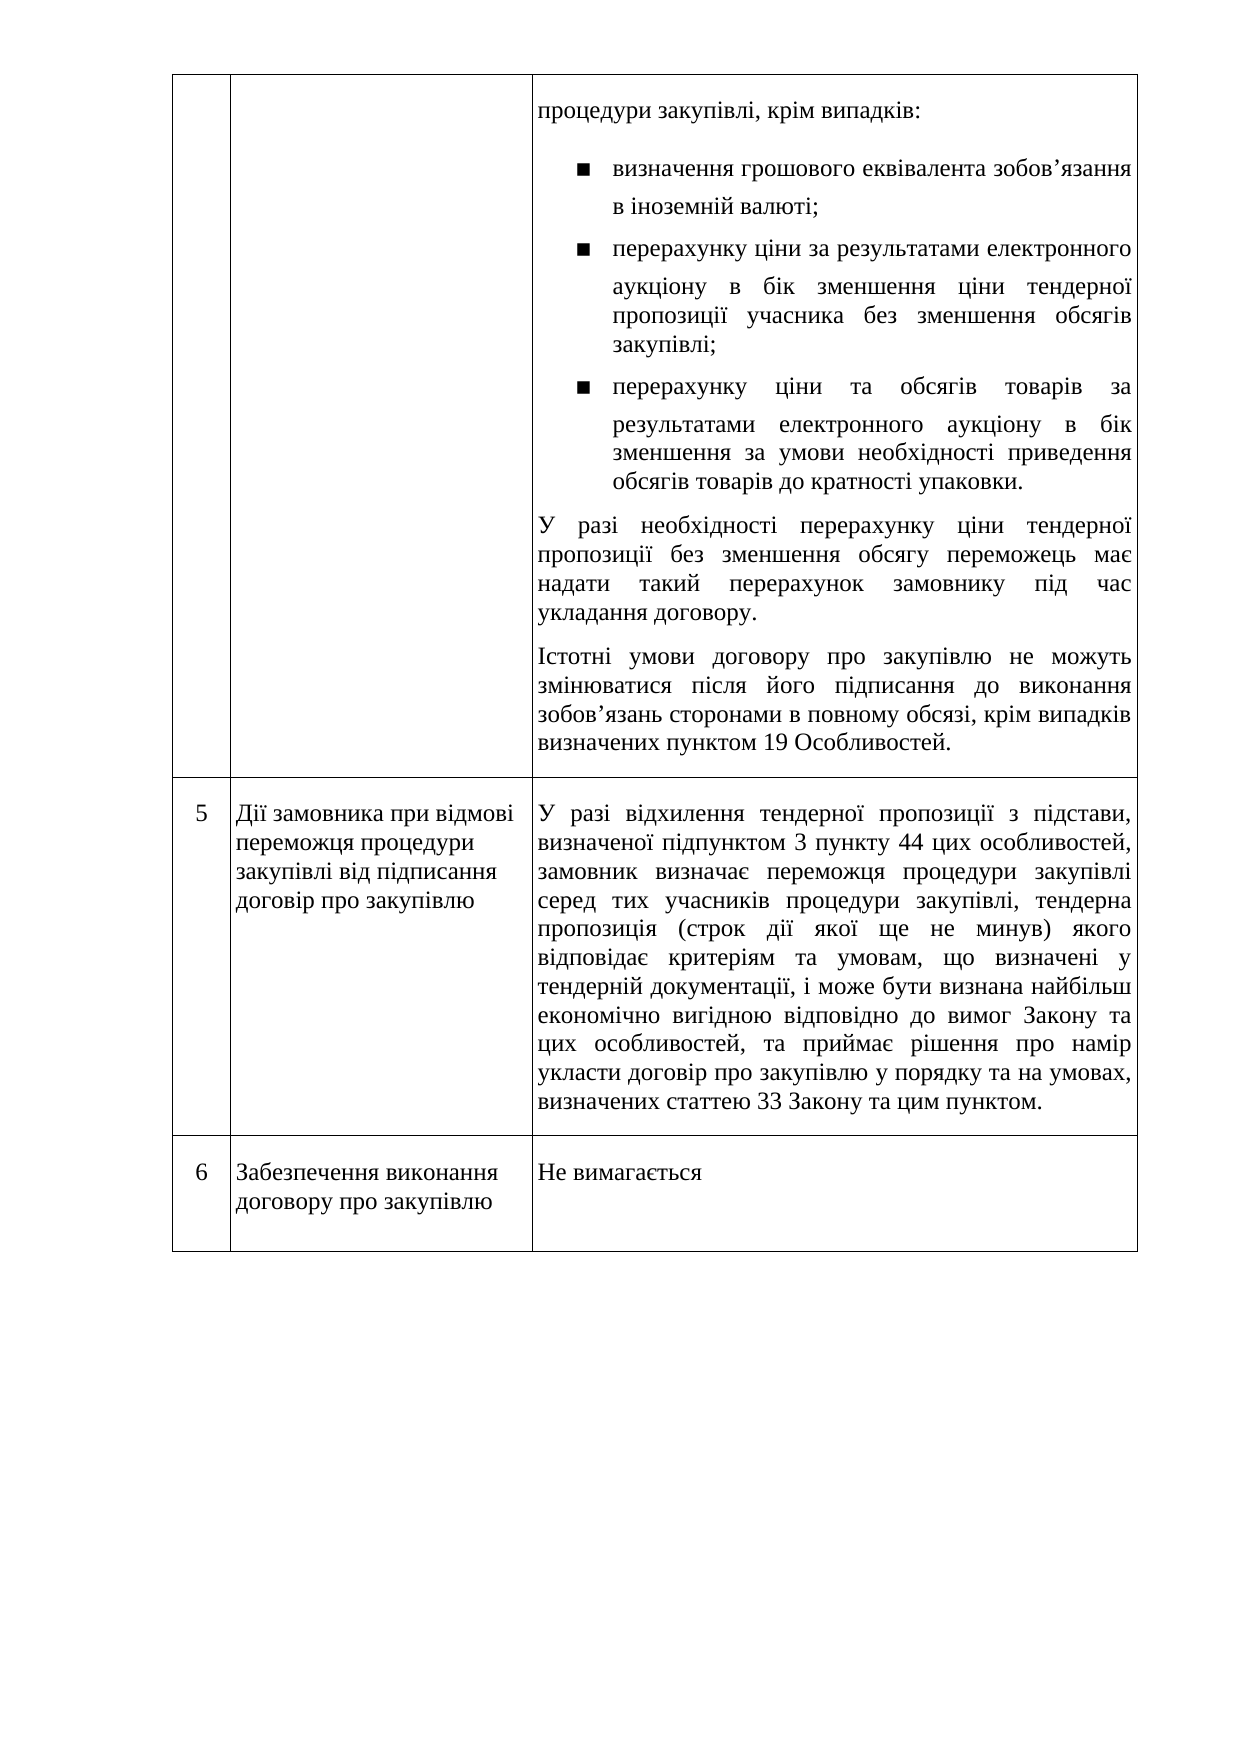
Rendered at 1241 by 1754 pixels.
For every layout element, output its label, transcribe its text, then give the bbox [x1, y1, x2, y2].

table_cell Дії замовника при відмові переможця процедури закупівлі від підписання договір про закупівлю [231, 778, 532, 1135]
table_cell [533, 75, 1137, 777]
table_cell Не вимагається [533, 1136, 1137, 1251]
table_cell 4 [173, 75, 230, 777]
table_cell У разі відхилення тендерної пропозиції з підстави, визначеної підпунктом 3 пункту 44 цих особливостей, замовник визначає переможця процедури закупівлі серед тих учасників процедури закупівлі, тендерна пропозиція (строк дії якої ще не минув) якого відповідає критеріям та умовам, що визначені у тендерній документації, і може бути визнана найбільш економічно вигідною відповідно до вимог Закону та цих особливостей, та приймає рішення про намір укласти договір про закупівлю у порядку та на умовах, визначених статтею 33 Закону та цим пунктом. [533, 778, 1137, 1135]
table_cell Забезпечення виконання договору про закупівлю [231, 1136, 532, 1251]
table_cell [231, 75, 532, 777]
table_cell 6 [173, 1136, 230, 1251]
table_cell 5 [173, 778, 230, 1135]
